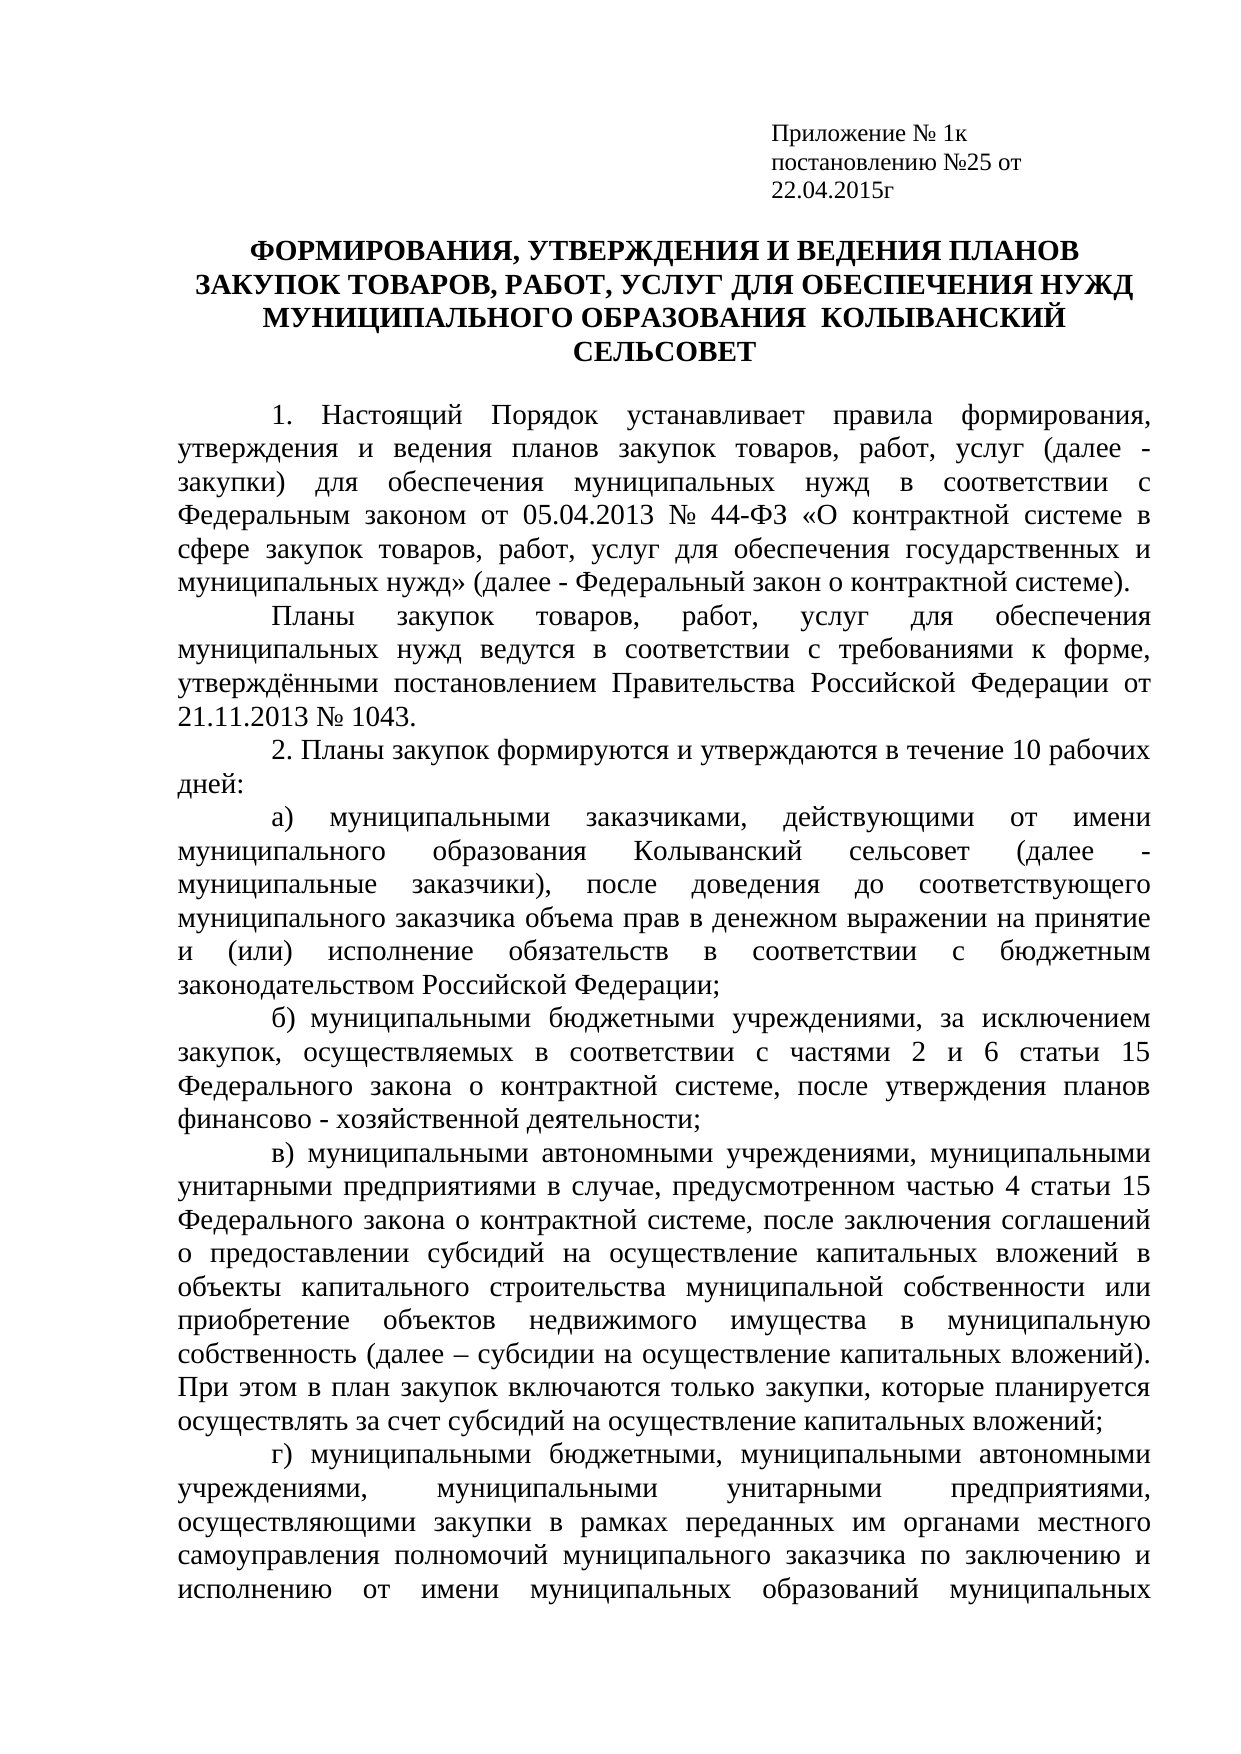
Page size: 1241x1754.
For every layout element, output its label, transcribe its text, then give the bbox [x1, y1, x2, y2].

text Приложение № 1к [683, 118, 1152, 147]
text ФОРМИРОВАНИЯ, УТВЕРЖДЕНИЯ И ВЕДЕНИЯ ПЛАНОВ ЗАКУПОК ТОВАРОВ, РАБОТ, УСЛУГ ДЛЯ ОБЕСПЕЧЕНИЯ НУЖД МУНИЦИПАЛЬНОГО ОБРАЗОВАНИЯ КОЛЫВАНСКИЙ СЕЛЬСОВЕТ [177, 233, 1152, 368]
text 1. Настоящий Порядок устанавливает правила формирования, утверждения и ведения планов закупок товаров, работ, услуг (далее - закупки) для обеспечения муниципальных нужд в соответствии с Федеральным законом от 05.04.2013 № 44-ФЗ «О контрактной системе в сфере закупок товаров, работ, услуг для обеспечения государственных и муниципальных нужд» (далее - Федеральный закон о контрактной системе). [177, 397, 1152, 598]
text а) муниципальными заказчиками, действующими от имени муниципального образования Колыванский сельсовет (далее - муниципальные заказчики), после доведения до соответствующего муниципального заказчика объема прав в денежном выражении на принятие и (или) исполнение обязательств в соответствии с бюджетным законодательством Российской Федерации; [177, 799, 1152, 1001]
text 22.04.2015г [683, 176, 1152, 204]
text Планы закупок товаров, работ, услуг для обеспечения муниципальных нужд ведутся в соответствии с требованиями к форме, утверждёнными постановлением Правительства Российской Федерации от 21.11.2013 № 1043. [177, 598, 1152, 732]
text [177, 1437, 1152, 1604]
text 2. Планы закупок формируются и утверждаются в течение 10 рабочих дней: [177, 732, 1152, 799]
text постановлению №25 от [683, 147, 1152, 176]
text в) муниципальными автономными учреждениями, муниципальными унитарными предприятиями в случае, предусмотренном частью 4 статьи 15 Федерального закона о контрактной системе, после заключения соглашений о предоставлении субсидий на осуществление капитальных вложений в объекты капитального строительства муниципальной собственности или приобретение объектов недвижимого имущества в муниципальную собственность (далее – субсидии на осуществление капитальных вложений). При этом в план закупок включаются только закупки, которые планируется осуществлять за счет субсидий на осуществление капитальных вложений; [177, 1135, 1152, 1437]
text б) муниципальными бюджетными учреждениями, за исключением закупок, осуществляемых в соответствии с частями 2 и 6 статьи 15 Федерального закона о контрактной системе, после утверждения планов финансово - хозяйственной деятельности; [177, 1001, 1152, 1135]
